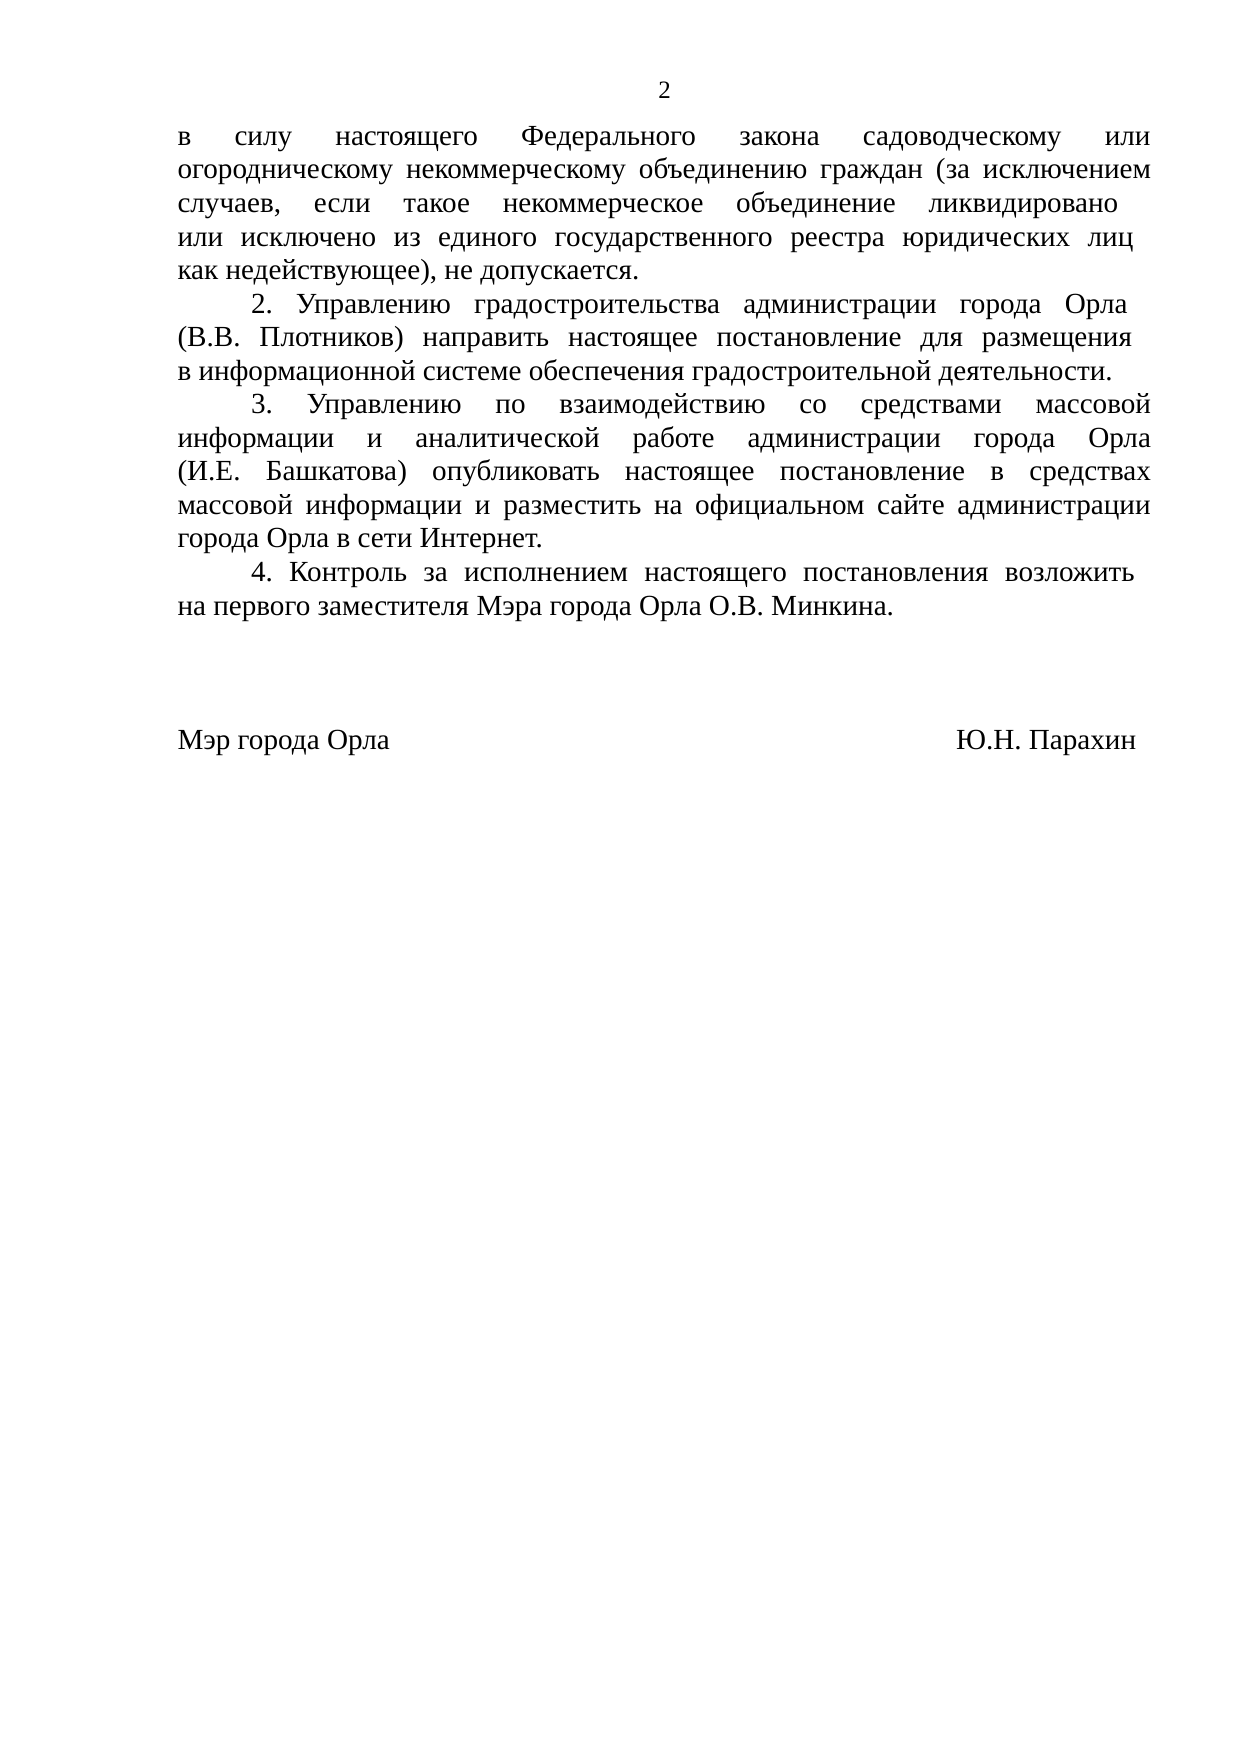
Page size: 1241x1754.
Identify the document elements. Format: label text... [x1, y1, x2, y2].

text 3. Управлению по взаимодействию со средствами массовой информации и аналитической работе администрации города Орла (И.Е. Башкатова) опубликовать настоящее постановление в средствах массовой информации и разместить на официальном сайте администрации города Орла в сети Интернет. [177, 386, 1152, 554]
text 2. Управлению градостроительства администрации города Орла (В.В. Плотников) направить настоящее постановление для размещения в информационной системе обеспечения градостроительной деятельности. [177, 286, 1152, 386]
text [177, 118, 1152, 286]
text Мэр города Орла Ю.Н. Парахин [177, 722, 1152, 755]
text 4. Контроль за исполнением настоящего постановления возложить на первого заместителя Мэра города Орла О.В. Минкина. [177, 554, 1152, 621]
